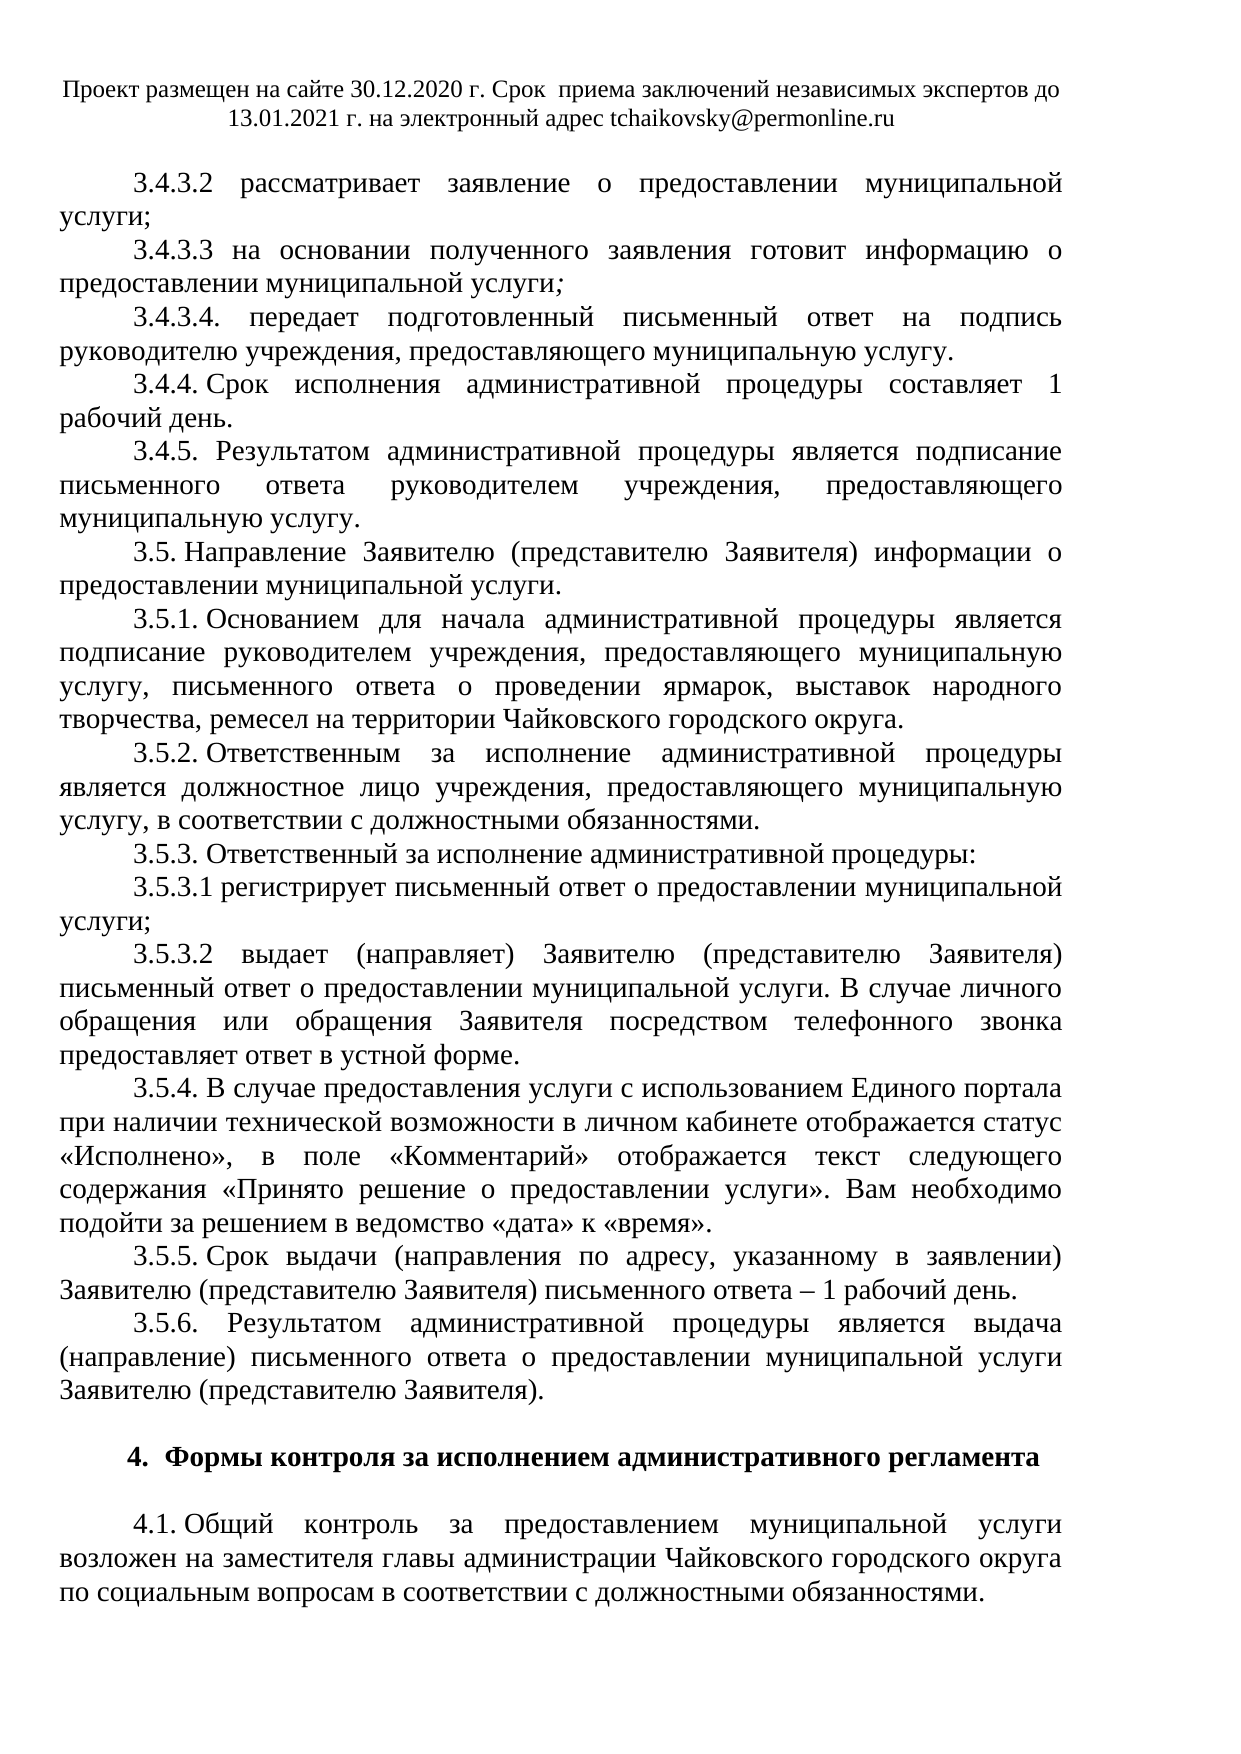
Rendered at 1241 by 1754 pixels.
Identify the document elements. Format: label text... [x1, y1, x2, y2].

text 3.5.2. Ответственным за исполнение административной процедуры является должностное лицо учреждения, предоставляющего муниципальную услугу, в соответствии с должностными обязанностями. [59, 735, 1063, 836]
text 3.4.5. Результатом административной процедуры является подписание письменного ответа руководителем учреждения, предоставляющего муниципальную услугу. [59, 433, 1063, 534]
text 3.5.3.1 регистрирует письменный ответ о предоставлении муниципальной услуги; [59, 869, 1063, 936]
text 3.5. Направление Заявителю (представителю Заявителя) информации о предоставлении муниципальной услуги. [59, 534, 1063, 601]
text 3.4.3.3 на основании полученного заявления готовит информацию о предоставлении муниципальной услуги; [59, 232, 1063, 299]
text 3.5.5. Срок выдачи (направления по адресу, указанному в заявлении) Заявителю (представителю Заявителя) письменного ответа – 1 рабочий день. [59, 1238, 1063, 1305]
text 3.5.1. Основанием для начала административной процедуры является подписание руководителем учреждения, предоставляющего муниципальную услугу, письменного ответа о проведении ярмарок, выставок народного творчества, ремесел на территории Чайковского городского округа. [59, 601, 1063, 735]
text 3.5.3. Ответственный за исполнение административной процедуры: [59, 836, 1063, 869]
text 4.1. Общий контроль за предоставлением муниципальной услуги возложен на заместителя главы администрации Чайковского городского округа по социальным вопросам в соответствии с должностными обязанностями. [59, 1507, 1063, 1607]
text 3.4.3.4. передает подготовленный письменный ответ на подпись руководителю учреждения, предоставляющего муниципальную услугу. [59, 299, 1063, 366]
text 3.5.3.2 выдает (направляет) Заявителю (представителю Заявителя) письменный ответ о предоставлении муниципальной услуги. В случае личного обращения или обращения Заявителя посредством телефонного звонка предоставляет ответ в устной форме. [59, 936, 1063, 1071]
text 3.5.6. Результатом административной процедуры является выдача (направление) письменного ответа о предоставлении муниципальной услуги Заявителю (представителю Заявителя). [59, 1305, 1063, 1406]
text 3.4.4. Срок исполнения административной процедуры составляет 1 рабочий день. [59, 366, 1063, 433]
text 3.4.3.2 рассматривает заявление о предоставлении муниципальной услуги; [59, 165, 1063, 232]
list Формы контроля за исполнением административного регламента [104, 1439, 1063, 1473]
text 3.5.4. В случае предоставления услуги с использованием Единого портала при наличии технической возможности в личном кабинете отображается статус «Исполнено», в поле «Комментарий» отображается текст следующего содержания «Принято решение о предоставлении услуги». Вам необходимо подойти за решением в ведомство «дата» к «время». [59, 1071, 1063, 1238]
